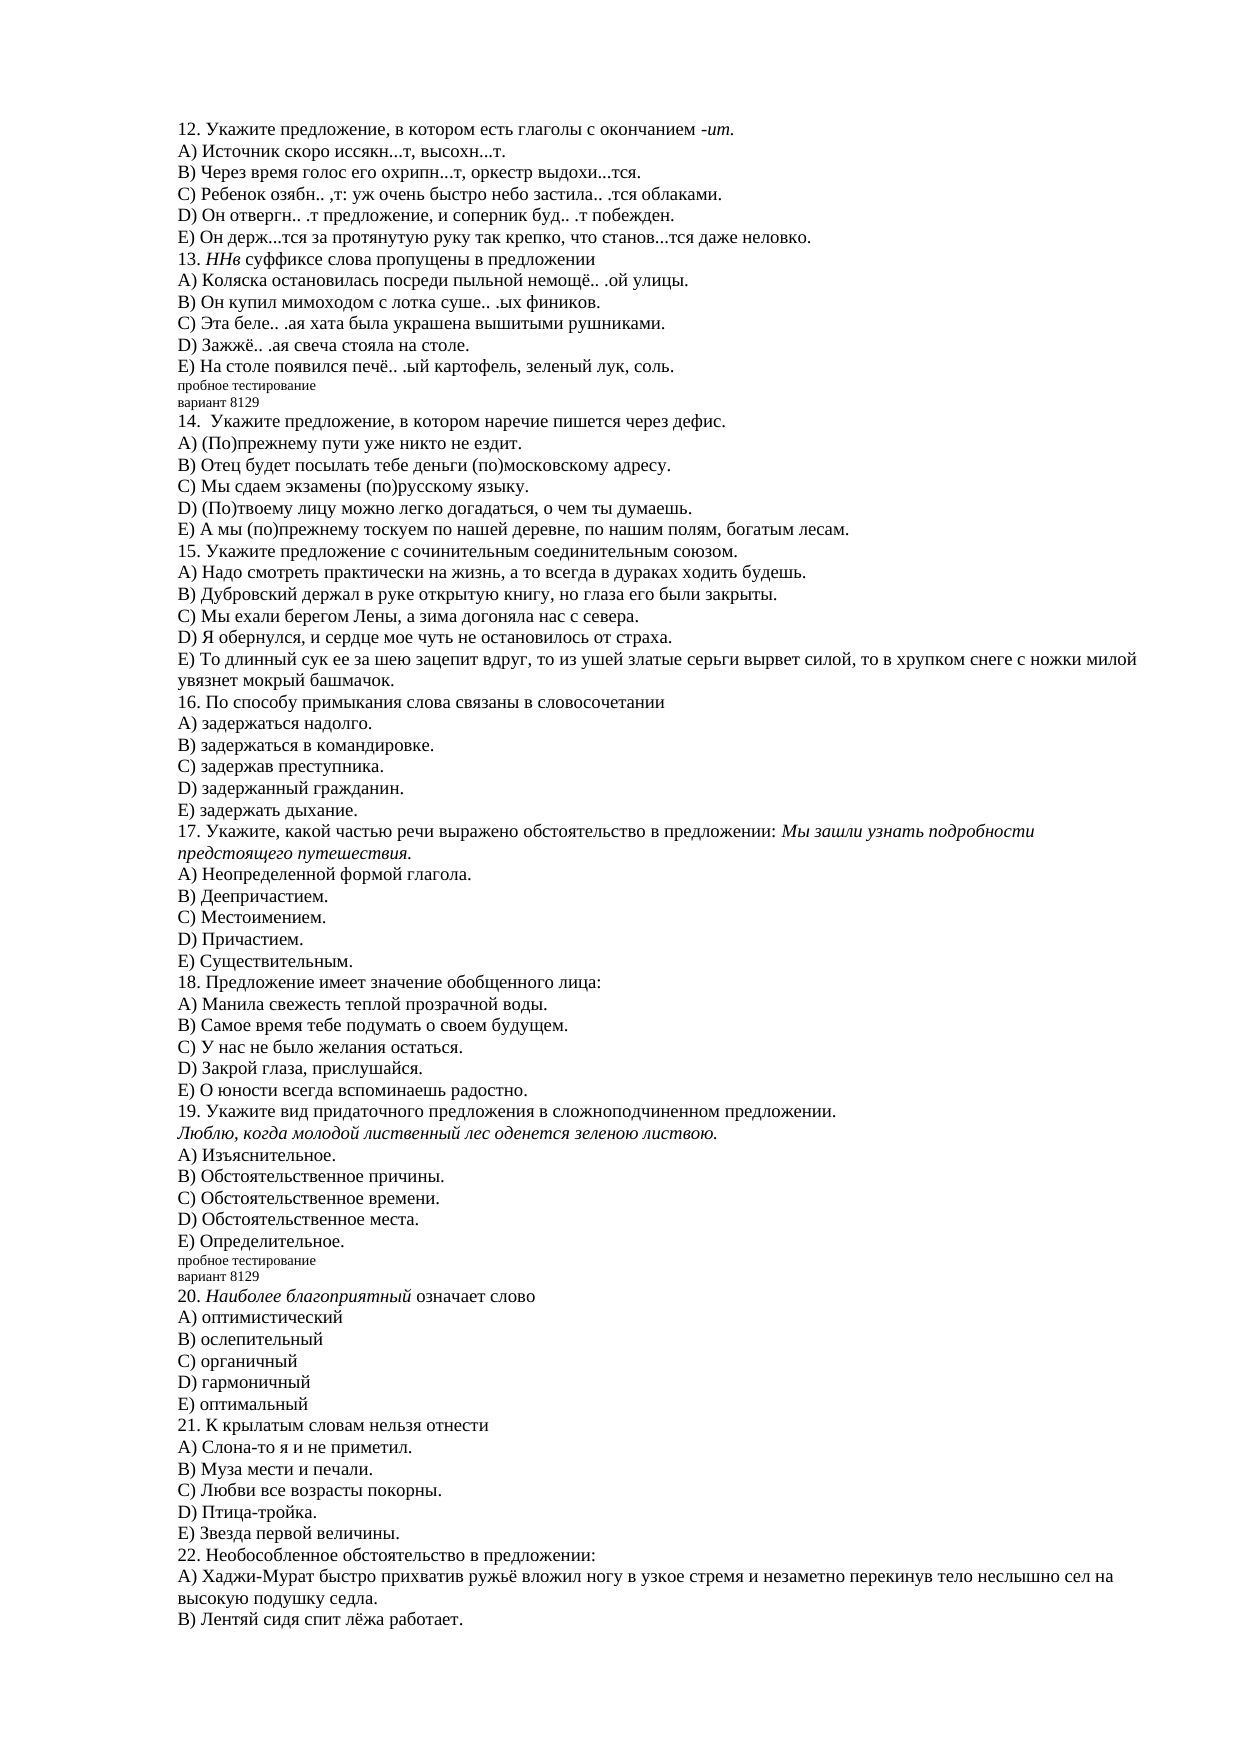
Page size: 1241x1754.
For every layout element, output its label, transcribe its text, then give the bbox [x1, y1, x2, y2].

text A) Манила свежесть теплой прозрачной воды. [177, 993, 1152, 1014]
text B) Деепричастием. [177, 885, 1152, 906]
text 16. По способу примыкания слова связаны в словосочетании [177, 691, 1152, 712]
text A) Источник скоро иссякн...т, высохн...т. [177, 140, 1152, 161]
text E) Определительное. [177, 1230, 1152, 1251]
text D) (По)твоему лицу можно легко догадаться, о чем ты думаешь. [177, 497, 1152, 518]
text C) Обстоятельственное времени. [177, 1187, 1152, 1208]
text 19. Укажите вид придаточного предложения в сложноподчиненном предложении. [177, 1100, 1152, 1122]
text D) задержанный гражданин. [177, 777, 1152, 798]
text 20. Наиболее благоприятный означает слово [177, 1285, 1152, 1306]
text E) О юности всегда вспоминаешь радостно. [177, 1079, 1152, 1100]
text A) Коляска остановилась посреди пыльной немощё.. .ой улицы. [177, 269, 1152, 291]
text C) органичный [177, 1349, 1152, 1371]
text A) Неопределенной формой глагола. [177, 863, 1152, 885]
text B) Дубровский держал в руке открытую книгу, но глаза его были закрыты. [177, 583, 1152, 604]
text B) Самое время тебе подумать о своем будущем. [177, 1014, 1152, 1036]
text C) Мы ехали берегом Лены, а зима догоняла нас с севера. [177, 604, 1152, 626]
text 18. Предложение имеет значение обобщенного лица: [177, 971, 1152, 993]
text B) Отец будет посылать тебе деньги (по)московскому адресу. [177, 453, 1152, 475]
text A) задержаться надолго. [177, 712, 1152, 734]
text C) Местоимением. [177, 906, 1152, 928]
text A) Надо смотреть практически на жизнь, а то всегда в дураках ходить будешь. [177, 561, 1152, 583]
text A) Изъяснительное. [177, 1143, 1152, 1165]
text D) Обстоятельственное места. [177, 1208, 1152, 1230]
text 15. Укажите предложение с сочинительным соединительным союзом. [177, 540, 1152, 561]
text B) ослепительный [177, 1328, 1152, 1349]
text E) задержать дыхание. [177, 798, 1152, 820]
text пробное тестирование [177, 1251, 1152, 1268]
text 21. К крылатым словам нельзя отнести [177, 1414, 1152, 1436]
text D) Он отвергн.. .т предложение, и соперник буд.. .т побежден. [177, 204, 1152, 226]
text D) Птица-тройка. [177, 1501, 1152, 1522]
text E) Он держ...тся за протянутую руку так крепко, что станов...тся даже неловко. [177, 226, 1152, 247]
text вариант 8129 [177, 1268, 1152, 1285]
text 12. Укажите предложение, в котором есть глаголы с окончанием -ит. [177, 118, 1152, 140]
text A) (По)прежнему пути уже никто не ездит. [177, 432, 1152, 453]
text C) Ребенок озябн.. ,т: уж очень быстро небо застила.. .тся облаками. [177, 183, 1152, 204]
text E) оптимальный [177, 1393, 1152, 1414]
text 17. Укажите, какой частью речи выражено обстоятельство в предложении: Мы зашли узнать подробности предстоящего путешествия. [177, 820, 1152, 863]
text E) Существительным. [177, 949, 1152, 971]
text B) Лентяй сидя спит лёжа работает. [177, 1608, 1152, 1630]
text A) Хаджи-Мурат быстро прихватив ружьё вложил ногу в узкое стремя и незаметно перекинув тело неслышно сел на высокую подушку седла. [177, 1565, 1152, 1608]
text E) На столе появился печё.. .ый картофель, зеленый лук, соль. [177, 355, 1152, 377]
text C) задержав преступника. [177, 755, 1152, 777]
text B) Он купил мимоходом с лотка суше.. .ых фиников. [177, 291, 1152, 312]
text D) Закрой глаза, прислушайся. [177, 1057, 1152, 1079]
text 14. Укажите предложение, в котором наречие пишется через дефис. [177, 410, 1152, 432]
text C) Мы сдаем экзамены (по)русскому языку. [177, 475, 1152, 497]
text B) задержаться в командировке. [177, 734, 1152, 755]
text C) Любви все возрасты покорны. [177, 1479, 1152, 1501]
text D) Причастием. [177, 928, 1152, 949]
text пробное тестирование [177, 377, 1152, 394]
text 13. ННв суффиксе слова пропущены в предложении [177, 247, 1152, 269]
text E) То длинный сук ее за шею зацепит вдруг, то из ушей златые серьги вырвет силой, то в хрупком снеге с ножки милой увязнет мокрый башмачок. [177, 648, 1152, 691]
text E) А мы (по)прежнему тоскуем по нашей деревне, по нашим полям, богатым лесам. [177, 518, 1152, 540]
text E) Звезда первой величины. [177, 1522, 1152, 1544]
text Люблю, когда молодой лиственный лес оденется зеленою листвою. [177, 1122, 1152, 1143]
text A) Слона-то я и не приметил. [177, 1436, 1152, 1457]
text A) оптимистический [177, 1306, 1152, 1328]
text C) Эта беле.. .ая хата была украшена вышитыми рушниками. [177, 312, 1152, 334]
text D) Я обернулся, и сердце мое чуть не остановилось от страха. [177, 626, 1152, 648]
text B) Через время голос его охрипн...т, оркестр выдохи...тся. [177, 161, 1152, 183]
text B) Муза мести и печали. [177, 1457, 1152, 1479]
text вариант 8129 [177, 394, 1152, 410]
text D) гармоничный [177, 1371, 1152, 1393]
text C) У нас не было желания остаться. [177, 1036, 1152, 1057]
text D) Зажжё.. .ая свеча стояла на столе. [177, 334, 1152, 355]
text B) Обстоятельственное причины. [177, 1165, 1152, 1187]
text 22. Необособленное обстоятельство в предложении: [177, 1544, 1152, 1565]
